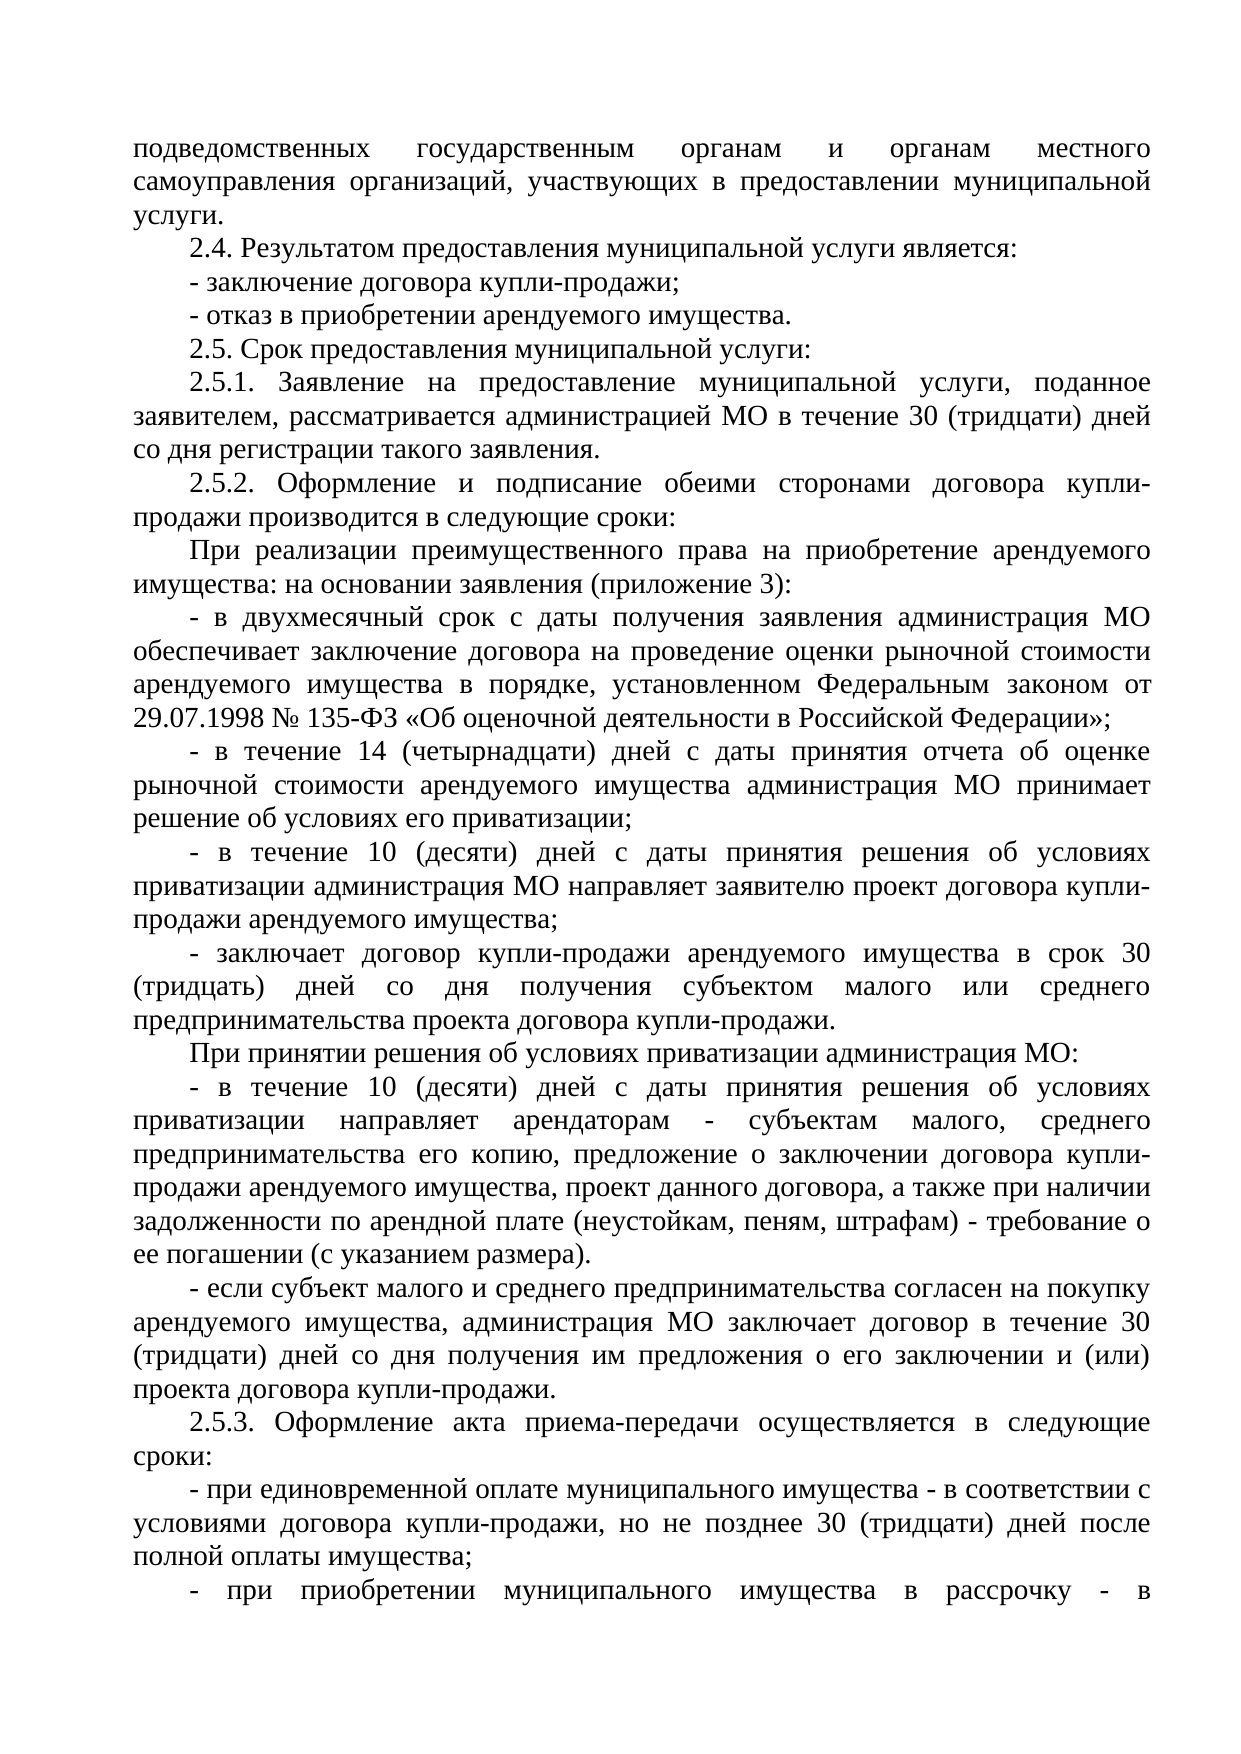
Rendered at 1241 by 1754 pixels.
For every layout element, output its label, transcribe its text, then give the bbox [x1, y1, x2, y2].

text - в течение 10 (десяти) дней с даты принятия решения об условиях приватизации администрация МО направляет заявителю проект договора купли-продажи арендуемого имущества; [133, 834, 1152, 935]
text При реализации преимущественного права на приобретение арендуемого имущества: на основании заявления (приложение 3): [133, 532, 1152, 599]
text - заключение договора купли-продажи; [133, 264, 1152, 297]
text - в течение 10 (десяти) дней с даты принятия решения об условиях приватизации направляет арендаторам - субъектам малого, среднего предпринимательства его копию, предложение о заключении договора купли-продажи арендуемого имущества, проект данного договора, а также при наличии задолженности по арендной плате (неустойкам, пеням, штрафам) - требование о ее погашении (с указанием размера). [133, 1069, 1152, 1270]
text 2.5.1. Заявление на предоставление муниципальной услуги, поданное заявителем, рассматривается администрацией МО в течение 30 (тридцати) дней со дня регистрации такого заявления. [133, 364, 1152, 465]
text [133, 130, 1152, 230]
text - отказ в приобретении арендуемого имущества. [133, 297, 1152, 331]
text 2.5.3. Оформление акта приема-передачи осуществляется в следующие сроки: [133, 1404, 1152, 1471]
text 2.5. Срок предоставления муниципальной услуги: [133, 331, 1152, 364]
text - если субъект малого и среднего предпринимательства согласен на покупку арендуемого имущества, администрация МО заключает договор в течение 30 (тридцати) дней со дня получения им предложения о его заключении и (или) проекта договора купли-продажи. [133, 1270, 1152, 1404]
text - в двухмесячный срок с даты получения заявления администрация МО обеспечивает заключение договора на проведение оценки рыночной стоимости арендуемого имущества в порядке, установленном Федеральным законом от 29.07.1998 № 135-ФЗ «Об оценочной деятельности в Российской Федерации»; [133, 599, 1152, 733]
text 2.4. Результатом предоставления муниципальной услуги является: [133, 230, 1152, 264]
text - в течение 14 (четырнадцати) дней с даты принятия отчета об оценке рыночной стоимости арендуемого имущества администрация МО принимает решение об условиях его приватизации; [133, 733, 1152, 834]
text - заключает договор купли-продажи арендуемого имущества в срок 30 (тридцать) дней со дня получения субъектом малого или среднего предпринимательства проекта договора купли-продажи. [133, 935, 1152, 1035]
text При принятии решения об условиях приватизации администрация МО: [133, 1035, 1152, 1069]
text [133, 1572, 1152, 1606]
text - при единовременной оплате муниципального имущества - в соответствии с условиями договора купли-продажи, но не позднее 30 (тридцати) дней после полной оплаты имущества; [133, 1471, 1152, 1572]
text 2.5.2. Оформление и подписание обеими сторонами договора купли-продажи производится в следующие сроки: [133, 465, 1152, 532]
